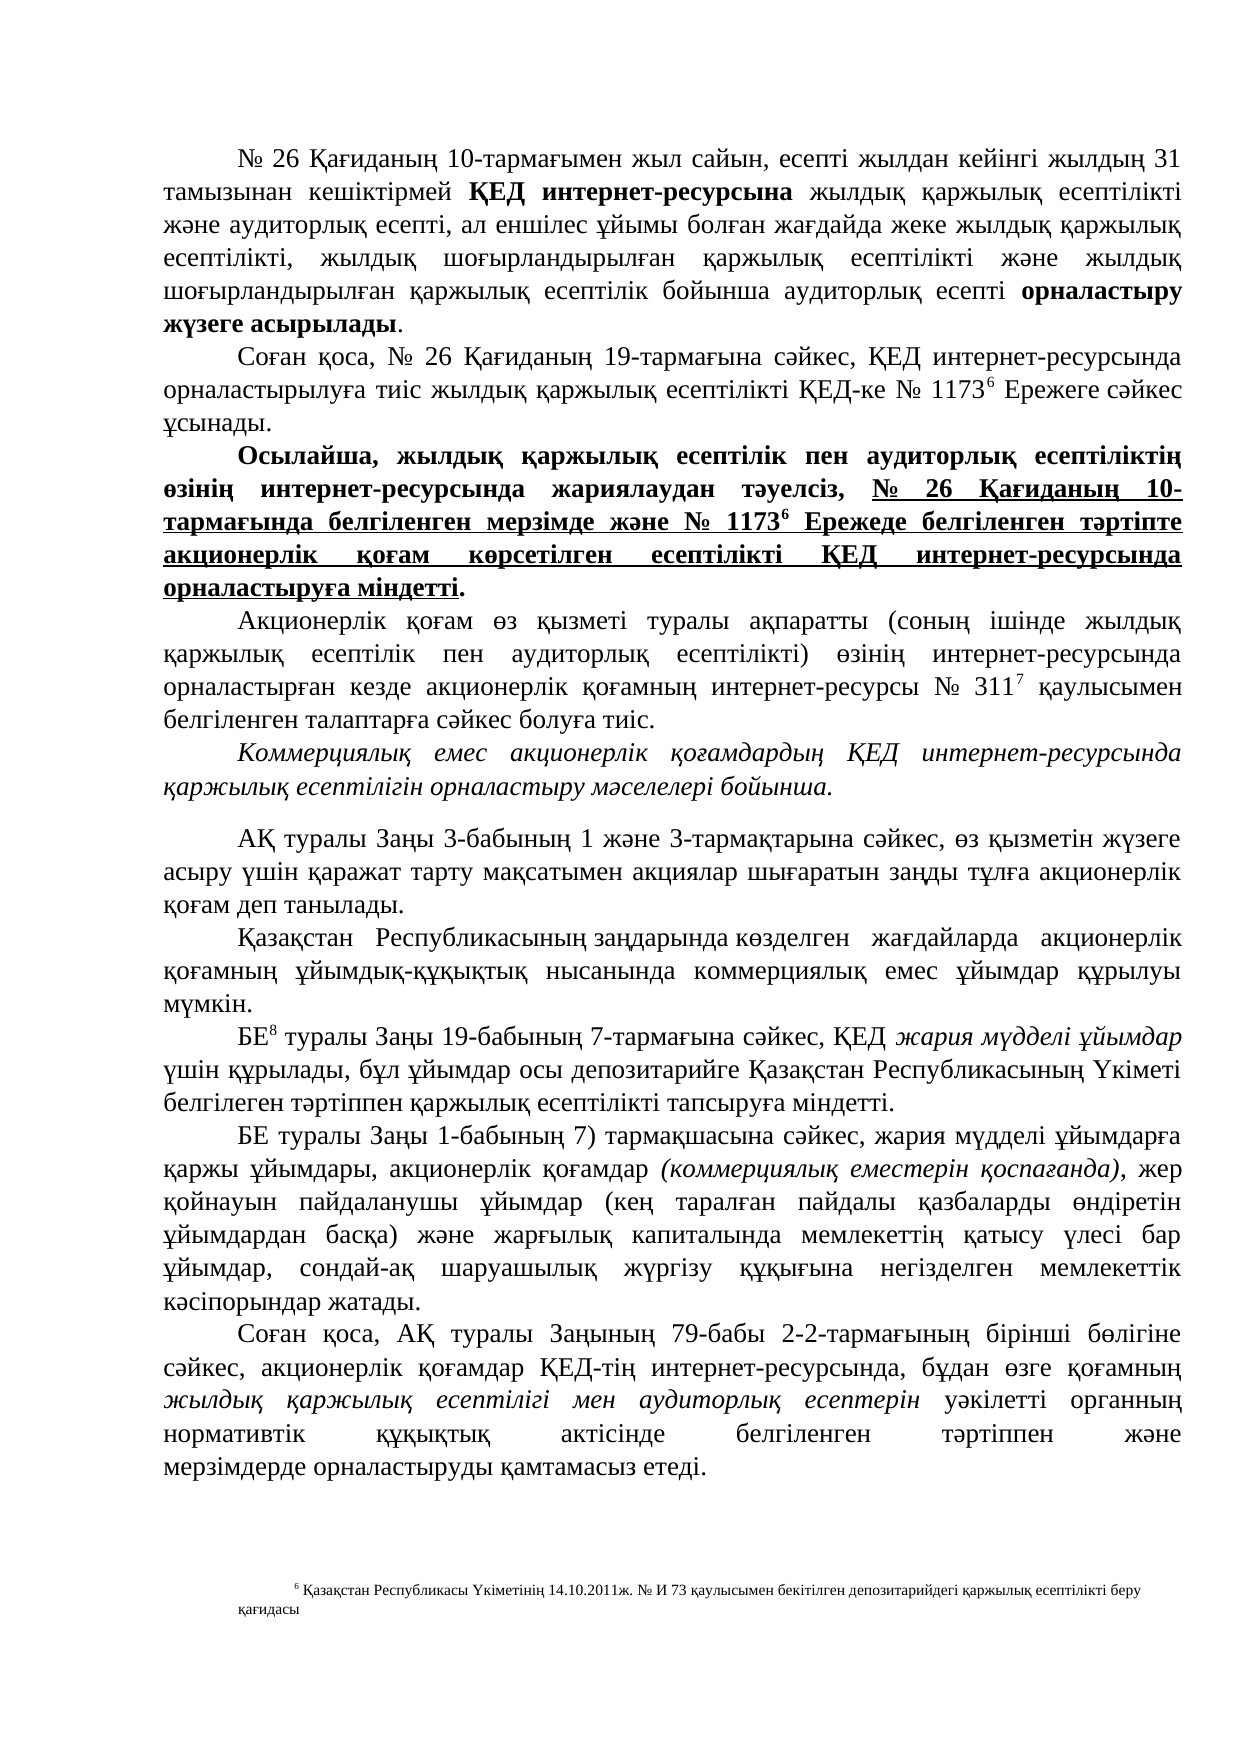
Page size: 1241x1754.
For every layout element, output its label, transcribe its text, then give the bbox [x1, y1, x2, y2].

text Соған қоса, АҚ туралы Заңының 79-бабы 2-2-тармағының бірінші бөлігіне сәйкес, акционерлік қоғамдар ҚЕД-тің интернет-ресурсында, бұдан өзге қоғамның жылдық қаржылық есептілігі мен аудиторлық есептерін уәкiлеттi органның нормативтiк құқықтық актiсiнде белгiленген тәртiппен және мерзiмдерде орналастыруды қамтамасыз етедi. [163, 1317, 1182, 1482]
text Осылайша, жылдық қаржылық есептілік пен аудиторлық есептіліктің өзінің интернет-ресурсында жариялаудан тәуелсіз, № 26 Қағиданың 10-тармағында белгіленген мерзімде және № 11736 Ережеде белгіленген тәртіпте акционерлік қоғам көрсетілген есептілікті ҚЕД интернет-ресурсында орналастыруға міндетті. [163, 438, 1182, 532]
text № 26 Қағиданың 10-тармағымен жыл сайын, есепті жылдан кейінгі жылдың 31 тамызынан кешіктірмей ҚЕД интернет-ресурсына жылдық қаржылық есептілікті және аудиторлық есепті, ал еншілес ұйымы болған жағдайда жеке жылдық қаржылық есептілікті, жылдық шоғырландырылған қаржылық есептілікті және жылдық шоғырландырылған қаржылық есептілік бойынша аудиторлық есепті орналастыру жүзеге асырылады. [163, 141, 1182, 339]
text Осылайша, жылдық қаржылық есептілік пен аудиторлық есептіліктің өзінің интернет-ресурсында жариялаудан тәуелсіз, № 26 Қағиданың 10-тармағында белгіленген мерзімде және № 11736 Ережеде белгіленген тәртіпте акционерлік қоғам көрсетілген есептілікті ҚЕД интернет-ресурсында орналастыруға міндетті. [163, 533, 1182, 565]
text БЕ туралы Заңы 1-бабының 7) тармақшасына сәйкес, жария мүдделi ұйымдарға қаржы ұйымдары, акционерлiк қоғамдар (коммерциялық еместерiн қоспағанда), жер қойнауын пайдаланушы ұйымдар (кең таралған пайдалы қазбаларды өндiретiн ұйымдардан басқа) және жарғылық капиталында мемлекеттiң қатысу үлесi бар ұйымдар, сондай-ақ шаруашылық жүргiзу құқығына негiзделген мемлекеттiк кәсiпорындар жатады. [163, 1118, 1182, 1317]
text Осылайша, жылдық қаржылық есептілік пен аудиторлық есептіліктің өзінің интернет-ресурсында жариялаудан тәуелсіз, № 26 Қағиданың 10-тармағында белгіленген мерзімде және № 11736 Ережеде белгіленген тәртіпте акционерлік қоғам көрсетілген есептілікті ҚЕД интернет-ресурсында орналастыруға міндетті. [163, 567, 1182, 603]
text АҚ туралы Заңы 3-бабының 1 және 3-тармақтарына сәйкес, өз қызметін жүзеге асыру үшін қаражат тарту мақсатымен акциялар шығаратын заңды тұлға акционерлік қоғам деп танылады. [163, 821, 1182, 920]
text 6 Қазақстан Республикасы Үкіметінің 14.10.2011ж. № И 73 қаулысымен бекітілген депозитарийдегі қаржылық есептілікті беру қағидасы [238, 1580, 1169, 1619]
text БЕ8 туралы Заңы 19-бабының 7-тармағына сәйкес, ҚЕД жария мүдделі ұйымдар үшiн құрылады, бұл ұйымдар осы депозитарийге Қазақстан Республикасының Үкіметі белгiлеген тәртiппен қаржылық есептiлiктi тапсыруға мiндеттi. [163, 1019, 1182, 1118]
text Қазақстан Республикасының заңдарында көзделген жағдайларда акционерлік қоғамның ұйымдық-құқықтық нысанында коммерциялық емес ұйымдар құрылуы мүмкін. [163, 920, 1182, 1019]
text Коммерциялық емес акционерлік қоғамдардың ҚЕД интернет-ресурсында қаржылық есептілігін орналастыру мәселелері бойынша. [163, 735, 1182, 802]
text Соған қоса, № 26 Қағиданың 19-тармағына сәйкес, ҚЕД интернет-ресурсында орналастырылуға тиіс жылдық қаржылық есептілікті ҚЕД-ке № 11736 Ережеге сәйкес ұсынады. [163, 339, 1182, 438]
text Акционерлік қоғам өз қызметі туралы ақпаратты (соның ішінде жылдық қаржылық есептілік пен аудиторлық есептілікті) өзінің интернет-ресурсында орналастырған кезде акционерлік қоғамның интернет-ресурсы № 3117 қаулысымен белгіленген талаптарға сәйкес болуға тиіс. [163, 603, 1182, 735]
